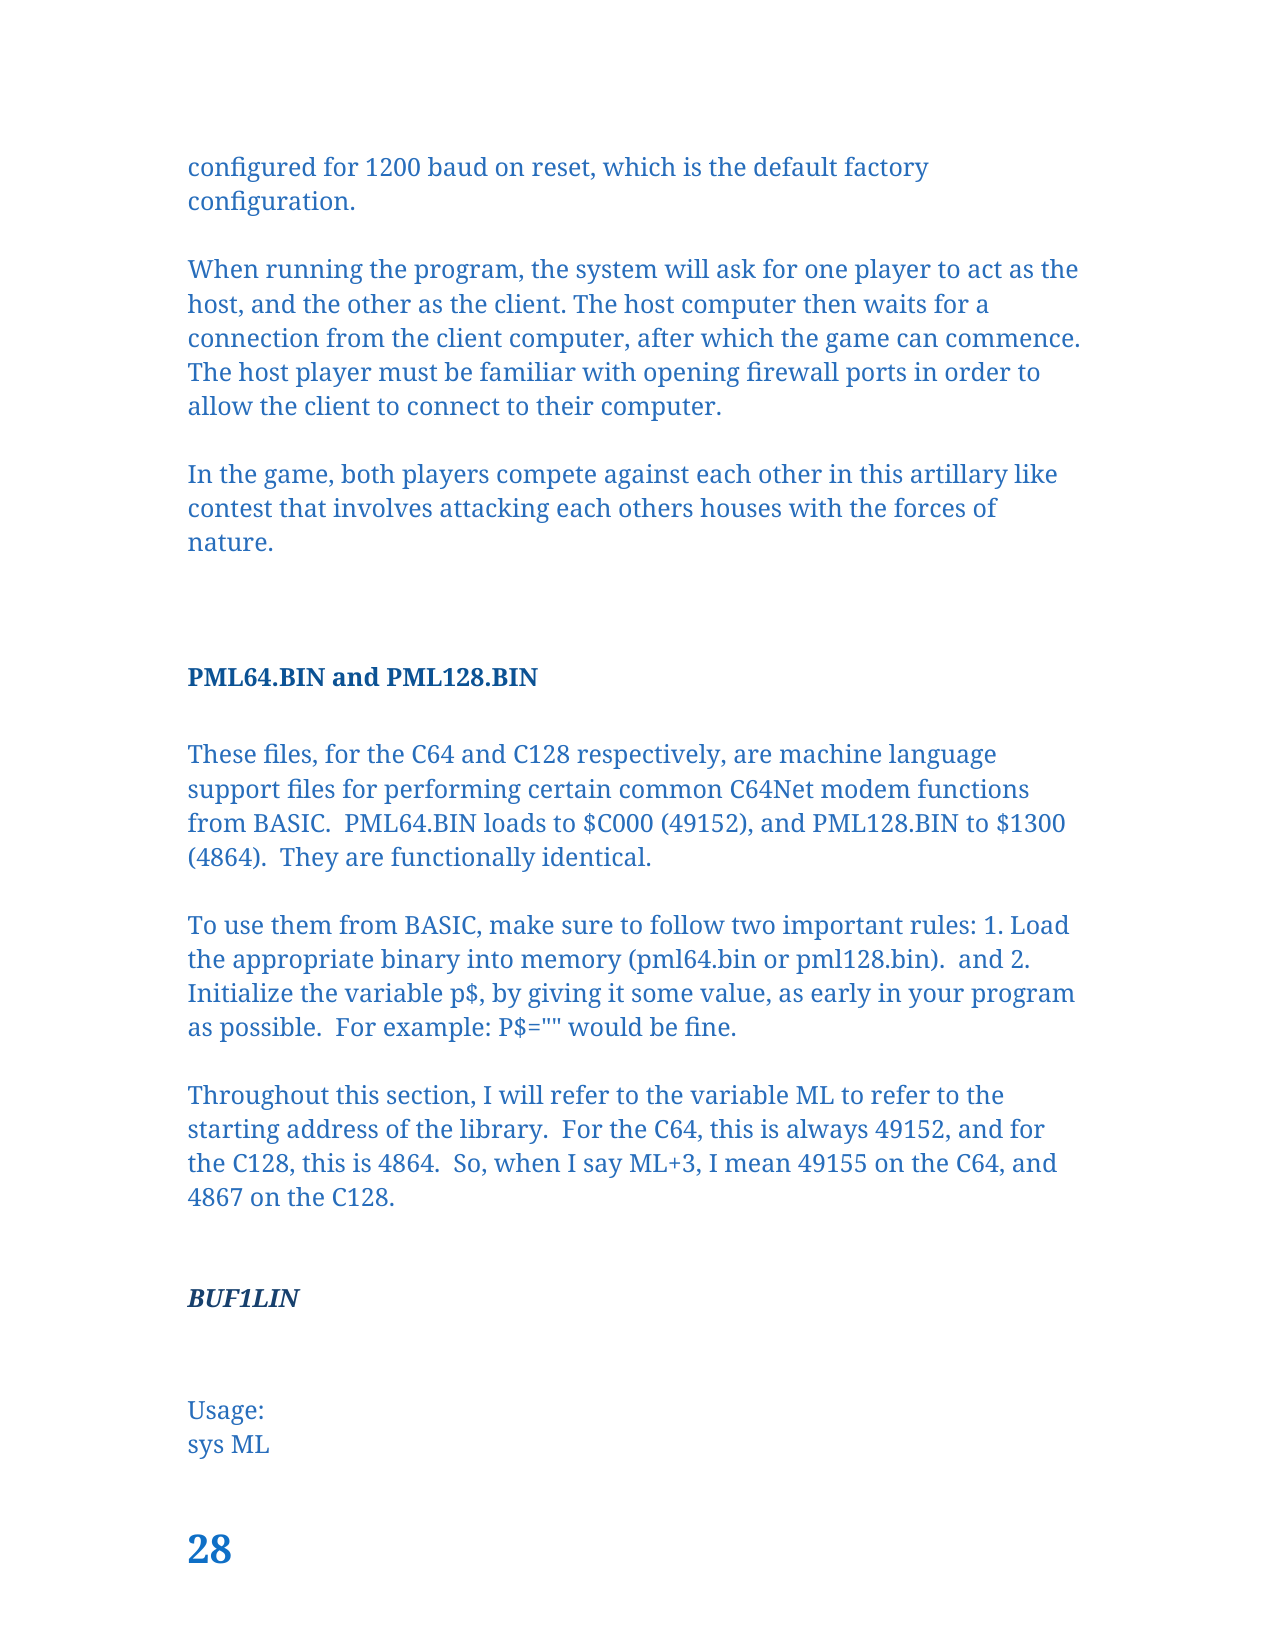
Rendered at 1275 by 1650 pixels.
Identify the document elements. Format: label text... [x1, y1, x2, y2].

text sys ML [187, 1427, 1087, 1461]
text These files, for the C64 and C128 respectively, are machine language support files for performing certain common C64Net modem functions from BASIC. PML64.BIN loads to $C000 (49152), and PML128.BIN to $1300 (4864). They are functionally identical. [187, 737, 1087, 873]
text Throughout this section, I will refer to the variable ML to refer to the starting address of the library. For the C64, this is always 49152, and for the C128, this is 4864. So, when I say ML+3, I mean 49155 on the C64, and 4867 on the C128. [187, 1078, 1087, 1214]
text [187, 150, 1087, 218]
text Usage: [187, 1392, 1087, 1427]
text When running the program, the system will ask for one player to act as the host, and the other as the client. The host computer then waits for a connection from the client computer, after which the game can commence. The host player must be familiar with opening firewall ports in order to allow the client to connect to their computer. [187, 252, 1087, 422]
subtitle PML64.BIN and PML128.BIN [187, 660, 1087, 694]
subtitle BUF1LIN [187, 1281, 1087, 1315]
text To use them from BASIC, make sure to follow two important rules: 1. Load the appropriate binary into memory (pml64.bin or pml128.bin). and 2. Initialize the variable p$, by giving it some value, as early in your program as possible. For example: P$="" would be fine. [187, 907, 1087, 1044]
text In the game, both players compete against each other in this artillary like contest that involves attacking each others houses with the forces of nature. [187, 457, 1087, 559]
